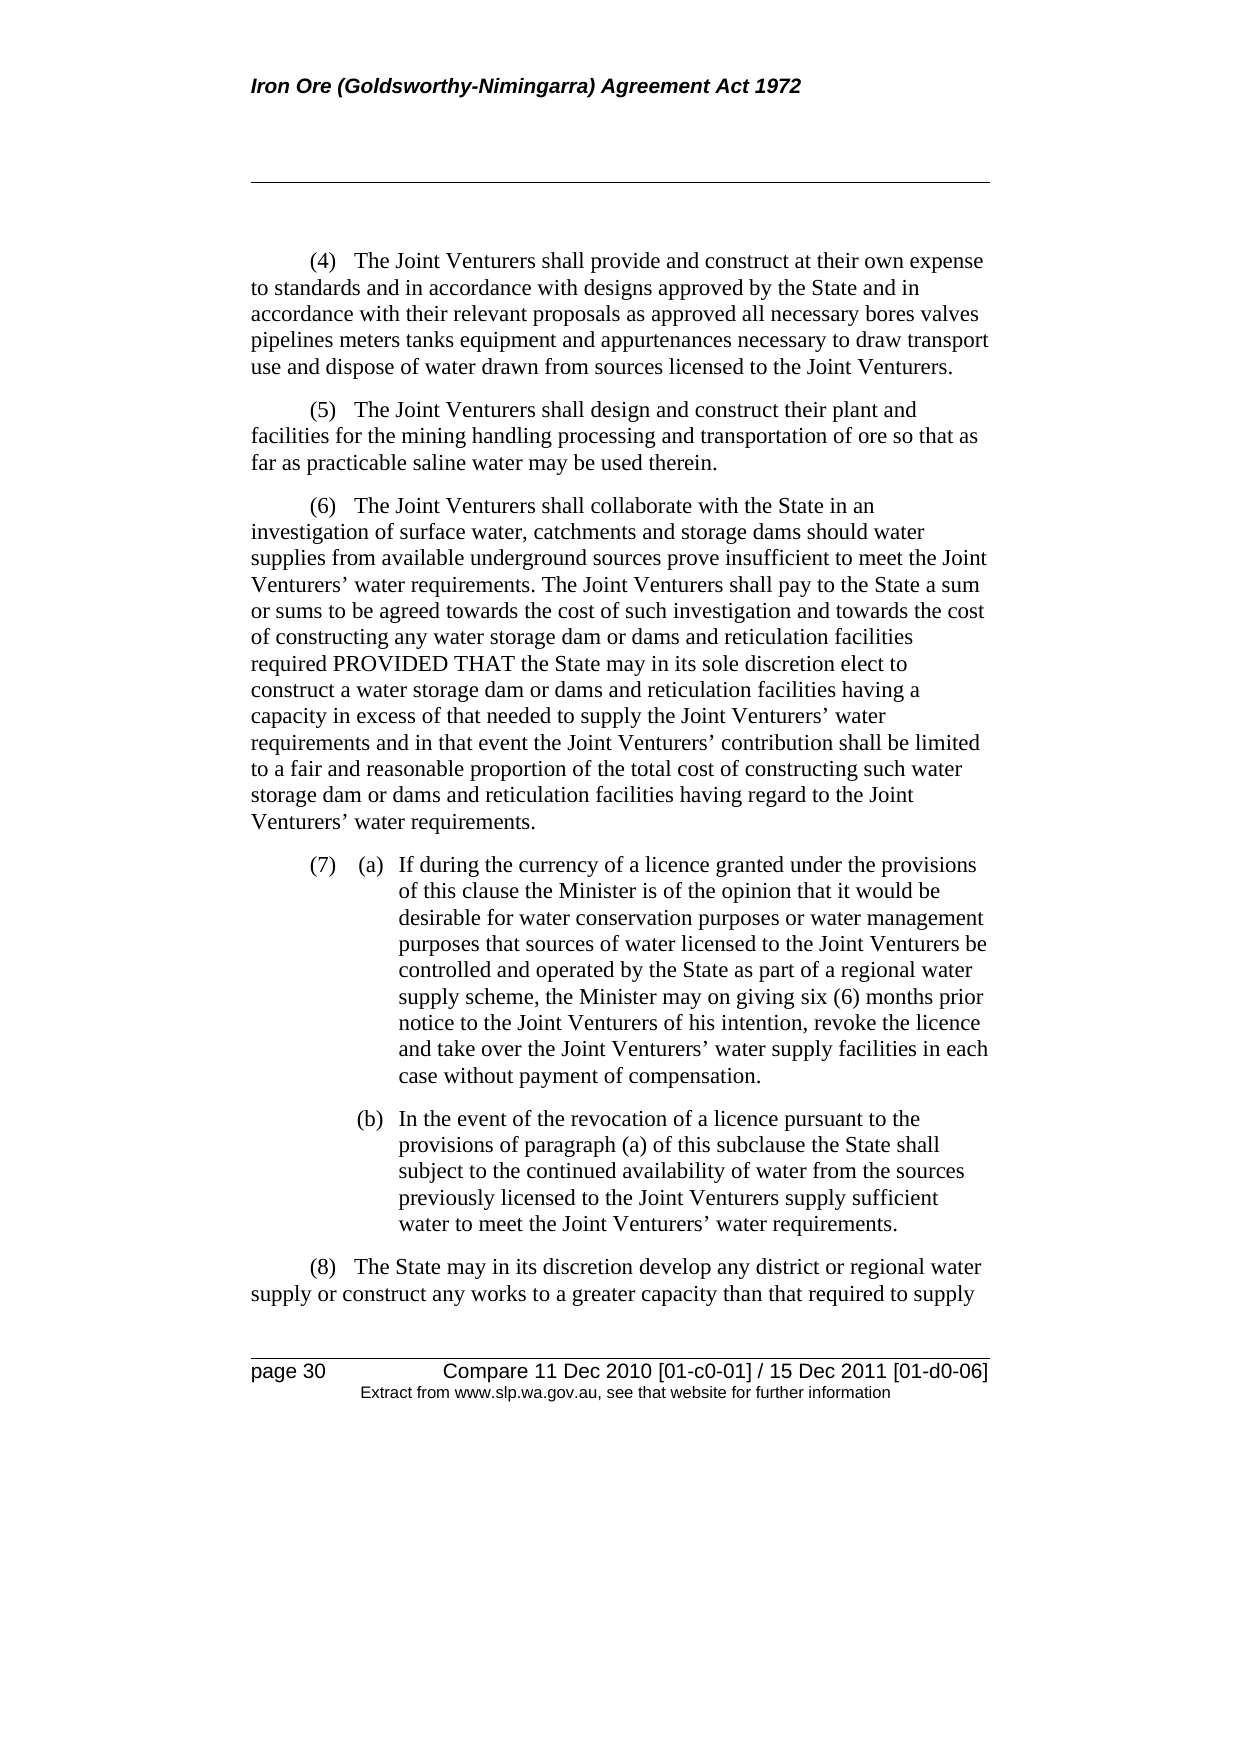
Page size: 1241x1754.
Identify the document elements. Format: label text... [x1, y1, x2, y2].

text (7) (a) If during the currency of a licence granted under the provisions of this clause the Minister is of the opinion that it would be desirable for water conservation purposes or water management purposes that sources of water licensed to the Joint Venturers be controlled and operated by the State as part of a regional water supply scheme, the Minister may on giving six (6) months prior notice to the Joint Venturers of his intention, revoke the licence and take over the Joint Venturers’ water supply facilities in each case without payment of compensation. [251, 851, 990, 1088]
text (6) The Joint Venturers shall collaborate with the State in an investigation of surface water, catchments and storage dams should water supplies from available underground sources prove insufficient to meet the Joint Venturers’ water requirements. The Joint Venturers shall pay to the State a sum or sums to be agreed towards the cost of such investigation and towards the cost of constructing any water storage dam or dams and reticulation facilities required PROVIDED THAT the State may in its sole discretion elect to construct a water storage dam or dams and reticulation facilities having a capacity in excess of that needed to supply the Joint Venturers’ water requirements and in that event the Joint Venturers’ contribution shall be limited to a fair and reasonable proportion of the total cost of constructing such water storage dam or dams and reticulation facilities having regard to the Joint Venturers’ water requirements. [251, 492, 990, 834]
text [251, 1253, 990, 1306]
text (5) The Joint Venturers shall design and construct their plant and facilities for the mining handling processing and transportation of ore so that as far as practicable saline water may be used therein. [251, 396, 990, 475]
text (4) The Joint Venturers shall provide and construct at their own expense to standards and in accordance with designs approved by the State and in accordance with their relevant proposals as approved all necessary bores valves pipelines meters tanks equipment and appurtenances necessary to draw transport use and dispose of water drawn from sources licensed to the Joint Venturers. [251, 247, 990, 379]
text (b) In the event of the revocation of a licence pursuant to the provisions of paragraph (a) of this subclause the State shall subject to the continued availability of water from the sources previously licensed to the Joint Venturers supply sufficient water to meet the Joint Venturers’ water requirements. [251, 1105, 990, 1237]
